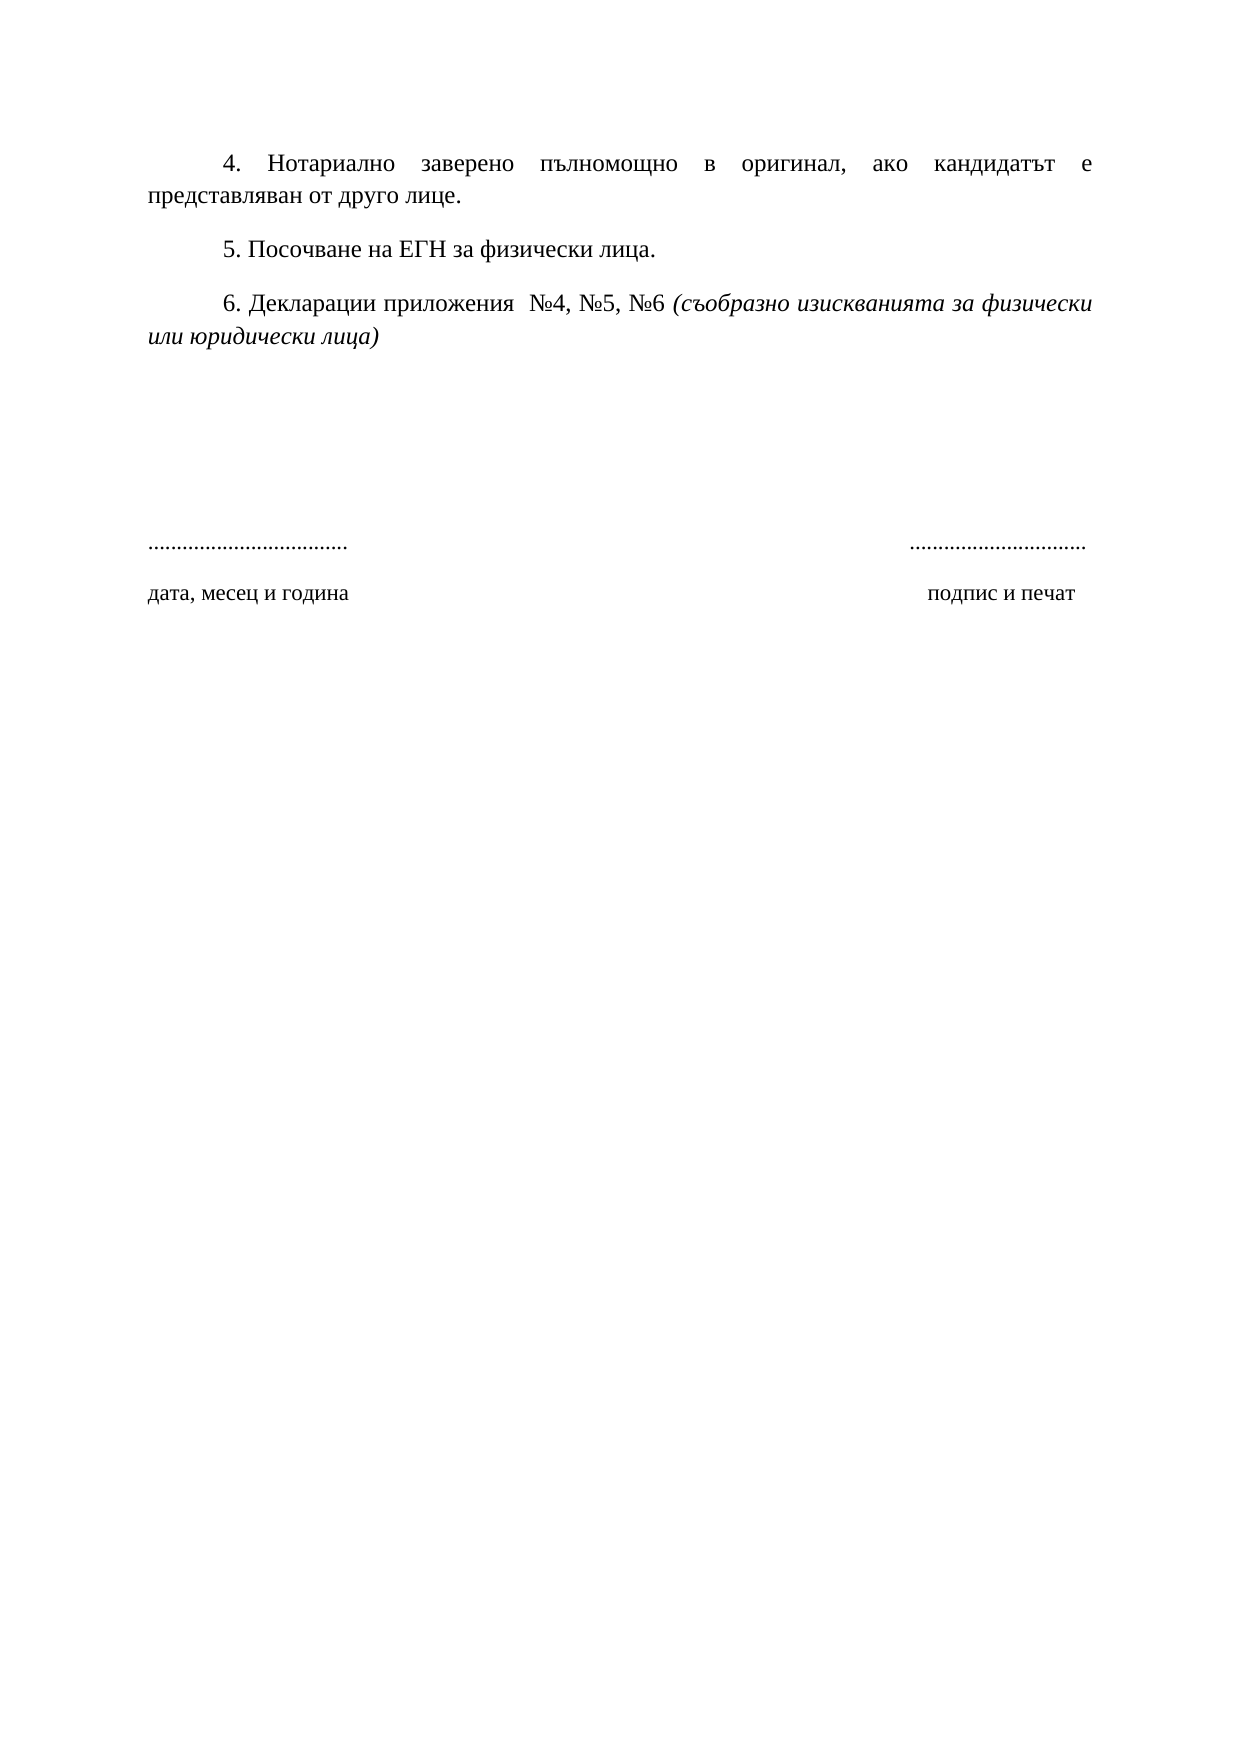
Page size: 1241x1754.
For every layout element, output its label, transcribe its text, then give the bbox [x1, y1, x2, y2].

text 5. Посочване на ЕГН за физически лица. [148, 234, 1093, 263]
text 6. Декларации приложения №4, №5, №6 (съобразно изискванията за физически или юридически лица) [148, 288, 1093, 350]
text 4. Нотариално заверено пълномощно в оригинал, ако кандидатът е представляван от друго лице. [148, 148, 1093, 209]
text ................................... ............................... [148, 528, 1093, 555]
text дата, месец и година подпис и печат [148, 579, 1093, 606]
